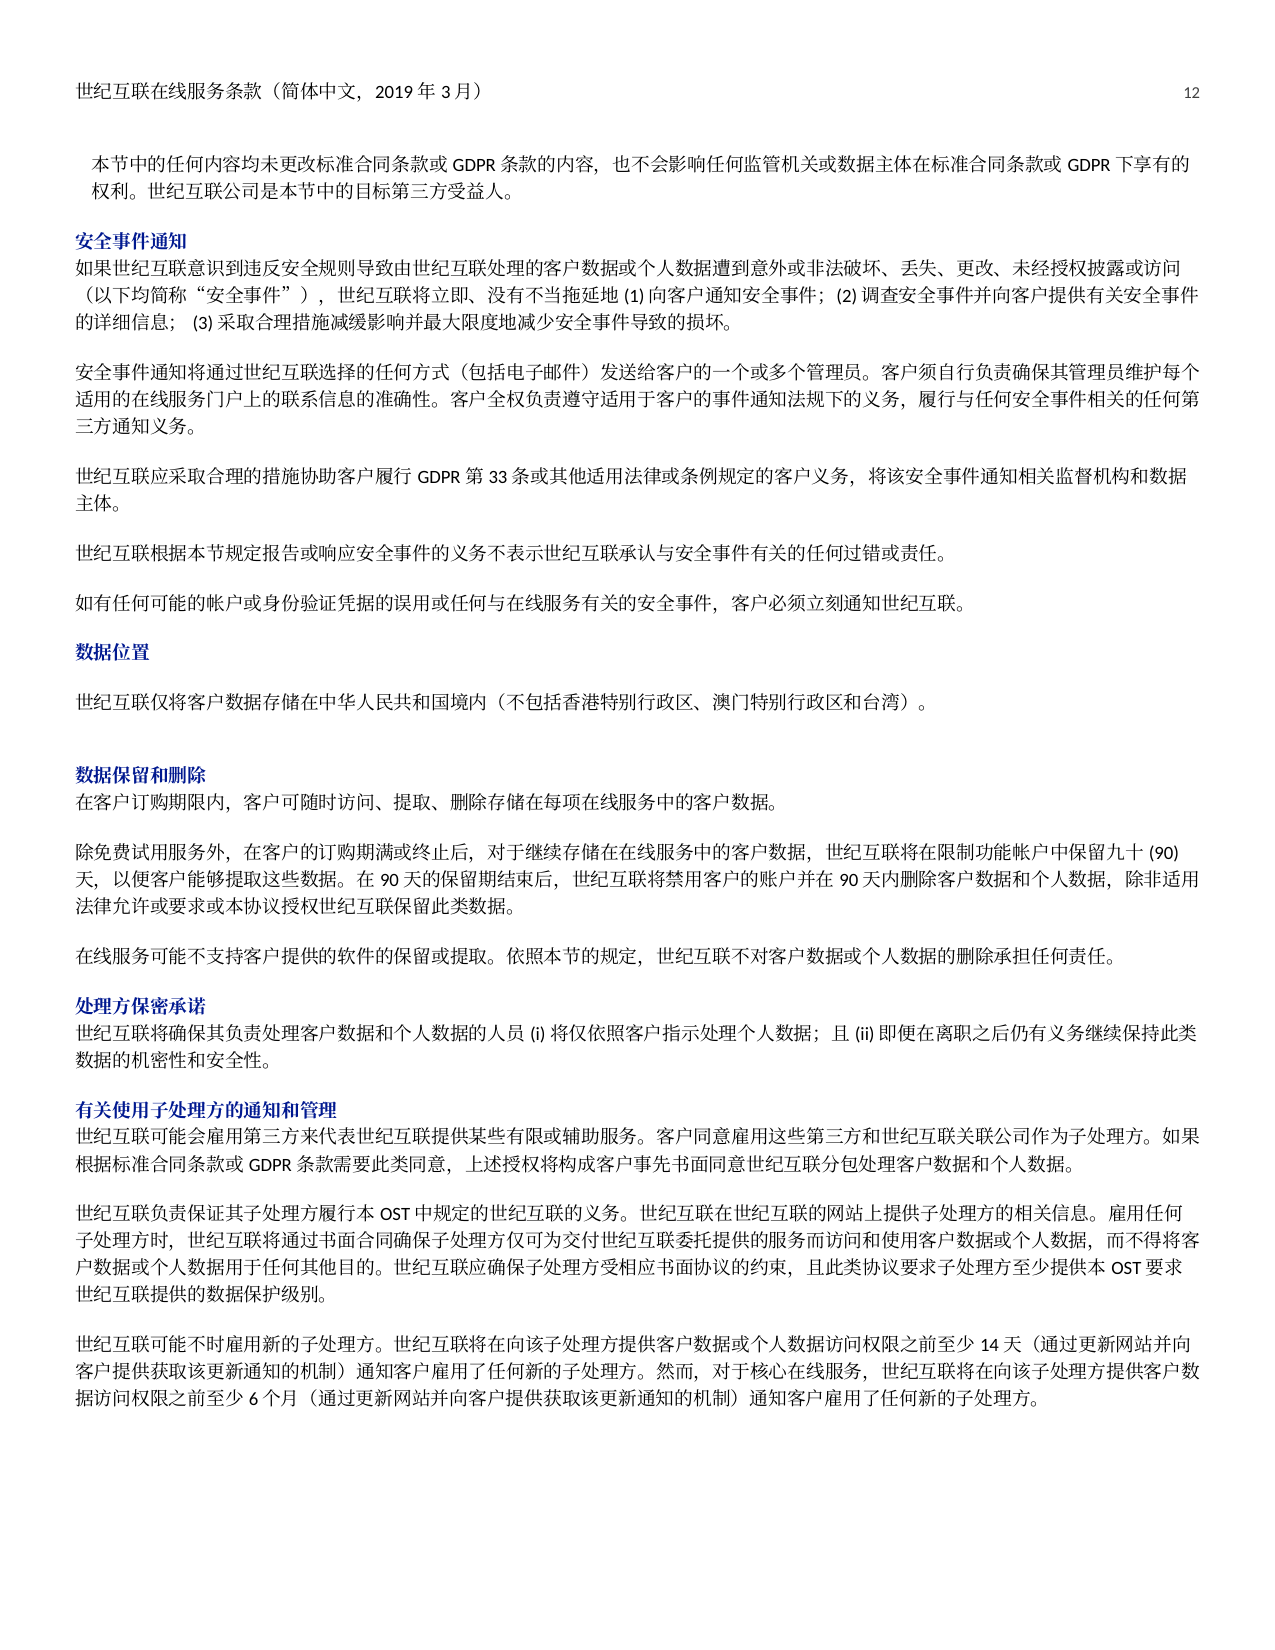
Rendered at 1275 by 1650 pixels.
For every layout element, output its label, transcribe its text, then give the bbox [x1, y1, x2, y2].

list 在线服务可能不支持客户提供的软件的保留或提取。依照本节的规定，世纪互联不对客户数据或个人数据的删除承担任何责任。 [75, 942, 1200, 969]
subtitle 处理方保密承诺 [75, 992, 1200, 1018]
list 世纪互联将确保其负责处理客户数据和个人数据的人员 (i) 将仅依照客户指示处理个人数据；且 (ii) 即便在离职之后仍有义务继续保持此类数据的机密性和安全性。 [75, 1018, 1200, 1072]
list 本节中的任何内容均未更改标准合同条款或 GDPR 条款的内容，也不会影响任何监管机关或数据主体在标准合同条款或 GDPR 下享有的权利。世纪互联公司是本节中的目标第三方受益人。 [91, 150, 1200, 204]
list 世纪互联应采取合理的措施协助客户履行 GDPR 第 33 条或其他适用法律或条例规定的客户义务，将该安全事件通知相关监督机构和数据主体。 [75, 462, 1200, 516]
subtitle 有关使用子处理方的通知和管理 [75, 1095, 1200, 1122]
list 世纪互联可能会雇用第三方来代表世纪互联提供某些有限或辅助服务。客户同意雇用这些第三方和世纪互联关联公司作为子处理方。如果根据标准合同条款或 GDPR 条款需要此类同意，上述授权将构成客户事先书面同意世纪互联分包处理客户数据和个人数据。 [75, 1122, 1200, 1176]
list 世纪互联可能不时雇用新的子处理方。世纪互联将在向该子处理方提供客户数据或个人数据访问权限之前至少 14 天（通过更新网站并向客户提供获取该更新通知的机制）通知客户雇用了任何新的子处理方。然而，对于核心在线服务，世纪互联将在向该子处理方提供客户数据访问权限之前至少 6个月（通过更新网站并向客户提供获取该更新通知的机制）通知客户雇用了任何新的子处理方。 [75, 1330, 1200, 1411]
list 除免费试用服务外，在客户的订购期满或终止后，对于继续存储在在线服务中的客户数据，世纪互联将在限制功能帐户中保留九十 (90) 天，以便客户能够提取这些数据。在 90 天的保留期结束后，世纪互联将禁用客户的账户并在 90 天内删除客户数据和个人数据，除非适用法律允许或要求或本协议授权世纪互联保留此类数据。 [75, 838, 1200, 919]
list 如果世纪互联意识到违反安全规则导致由世纪互联处理的客户数据或个人数据遭到意外或非法破坏、丢失、更改、未经授权披露或访问（以下均简称“安全事件”），世纪互联将立即、没有不当拖延地 (1) 向客户通知安全事件；(2) 调查安全事件并向客户提供有关安全事件的详细信息； (3) 采取合理措施减缓影响并最大限度地减少安全事件导致的损坏。 [75, 254, 1200, 335]
list 世纪互联负责保证其子处理方履行本 OST 中规定的世纪互联的义务。世纪互联在世纪互联的网站上提供子处理方的相关信息。雇用任何子处理方时，世纪互联将通过书面合同确保子处理方仅可为交付世纪互联委托提供的服务而访问和使用客户数据或个人数据，而不得将客户数据或个人数据用于任何其他目的。世纪互联应确保子处理方受相应书面协议的约束，且此类协议要求子处理方至少提供本 OST 要求世纪互联提供的数据保护级别。 [75, 1199, 1200, 1307]
list 世纪互联根据本节规定报告或响应安全事件的义务不表示世纪互联承认与安全事件有关的任何过错或责任。 [75, 538, 1200, 565]
subtitle 数据保留和删除 [75, 761, 1200, 788]
list 如有任何可能的帐户或身份验证凭据的误用或任何与在线服务有关的安全事件，客户必须立刻通知世纪互联。 [75, 588, 1200, 615]
list 世纪互联仅将客户数据存储在中华人民共和国境内（不包括香港特别行政区、澳门特别行政区和台湾）。 [75, 688, 1200, 715]
subtitle 数据位置 [75, 638, 1200, 665]
list 在客户订购期限内，客户可随时访问、提取、删除存储在每项在线服务中的客户数据。 [75, 788, 1200, 815]
subtitle 安全事件通知 [75, 227, 1200, 254]
list 安全事件通知将通过世纪互联选择的任何方式（包括电子邮件）发送给客户的一个或多个管理员。客户须自行负责确保其管理员维护每个适用的在线服务门户上的联系信息的准确性。客户全权负责遵守适用于客户的事件通知法规下的义务，履行与任何安全事件相关的任何第三方通知义务。 [75, 358, 1200, 439]
